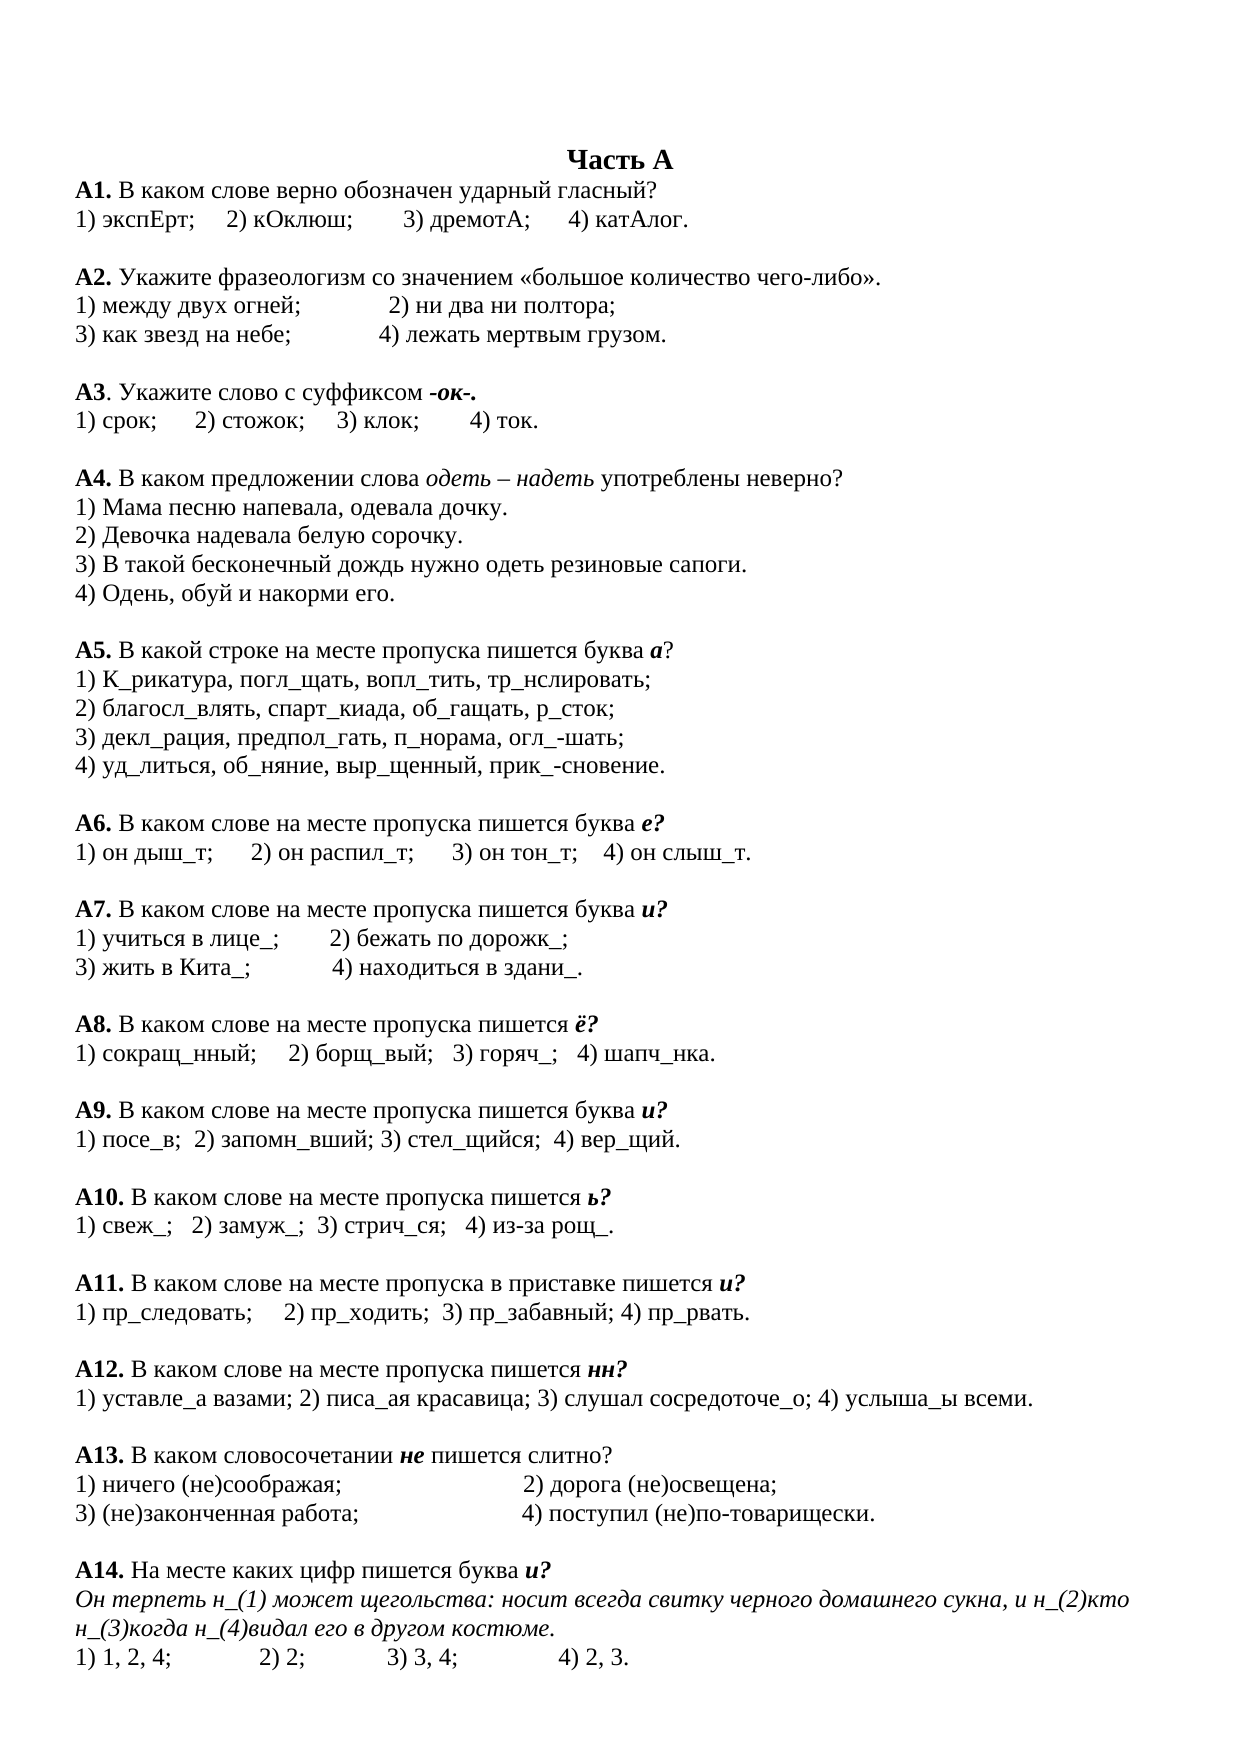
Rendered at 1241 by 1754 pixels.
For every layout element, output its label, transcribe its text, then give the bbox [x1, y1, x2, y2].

text А7. В каком слове на месте пропуска пишется буква и? [75, 894, 1165, 923]
text 1) срок; 2) стожок; 3) клок; 4) ток. [75, 406, 1165, 434]
text 1) учиться в лице_; 2) бежать по дорожк_; [75, 923, 1165, 952]
text А12. В каком слове на месте пропуска пишется нн? [75, 1354, 1165, 1383]
text Он терпеть н_(1) может щегольства: носит всегда свитку черного домашнего сукна, и н_(2)кто н_(3)когда н_(4)видал его в другом костюме. [75, 1584, 1165, 1642]
text А4. В каком предложении слова одеть – надеть употреблены неверно? [75, 463, 1165, 492]
text 1) 1, 2, 4; 2) 2; 3) 3, 4; 4) 2, 3. [75, 1642, 1165, 1671]
text А1. В каком слове верно обозначен ударный гласный? [75, 176, 1165, 204]
text Часть А [75, 142, 1165, 176]
text 1) между двух огней; 2) ни два ни полтора; [75, 291, 1165, 319]
text 3) жить в Кита_; 4) находиться в здани_. [75, 952, 1165, 981]
text А14. На месте каких цифр пишется буква и? [75, 1556, 1165, 1584]
text 3) декл_рация, предпол_гать, п_норама, огл_-шать; [75, 722, 1165, 751]
text 1) пр_следовать; 2) пр_ходить; 3) пр_забавный; 4) пр_рвать. [75, 1297, 1165, 1326]
text 3) (не)законченная работа; 4) поступил (не)по-товарищески. [75, 1498, 1165, 1527]
text 4) уд_литься, об_няние, выр_щенный, прик_-сновение. [75, 751, 1165, 779]
text 1) сокращ_нный; 2) борщ_вый; 3) горяч_; 4) шапч_нка. [75, 1038, 1165, 1067]
text 1) посе_в; 2) запомн_вший; 3) стел_щийся; 4) вер_щий. [75, 1124, 1165, 1153]
text А5. В какой строке на месте пропуска пишется буква а? [75, 636, 1165, 664]
text А10. В каком слове на месте пропуска пишется ь? [75, 1182, 1165, 1211]
text 1) К_рикатура, погл_щать, вопл_тить, тр_нслировать; [75, 664, 1165, 693]
text 2) благосл_влять, спарт_киада, об_гащать, р_сток; [75, 693, 1165, 722]
text 1) ничего (не)соображая; 2) дорога (не)освещена; [75, 1469, 1165, 1498]
text 1) уставле_а вазами; 2) писа_ая красавица; 3) слушал сосредоточе_о; 4) услыша_ы всеми. [75, 1383, 1165, 1412]
text 3) В такой бесконечный дождь нужно одеть резиновые сапоги. [75, 549, 1165, 578]
text А9. В каком слове на месте пропуска пишется буква и? [75, 1096, 1165, 1124]
text 4) Одень, обуй и накорми его. [75, 578, 1165, 607]
text 1) экспЕрт; 2) кОклюш; 3) дремотА; 4) катАлог. [75, 204, 1165, 233]
text 1) Мама песню напевала, одевала дочку. [75, 492, 1165, 521]
text А13. В каком словосочетании не пишется слитно? [75, 1441, 1165, 1469]
text А6. В каком слове на месте пропуска пишется буква е? [75, 808, 1165, 837]
text А2. Укажите фразеологизм со значением «большое количество чего-либо». [75, 262, 1165, 291]
text А11. В каком слове на месте пропуска в приставке пишется и? [75, 1268, 1165, 1297]
text 2) Девочка надевала белую сорочку. [75, 521, 1165, 549]
text 1) он дыш_т; 2) он распил_т; 3) он тон_т; 4) он слыш_т. [75, 837, 1165, 866]
text 1) свеж_; 2) замуж_; 3) стрич_ся; 4) из-за рощ_. [75, 1211, 1165, 1239]
text 3) как звезд на небе; 4) лежать мертвым грузом. [75, 319, 1165, 348]
text А3. Укажите слово с суффиксом -ок-. [75, 377, 1165, 406]
text А8. В каком слове на месте пропуска пишется ё? [75, 1009, 1165, 1038]
